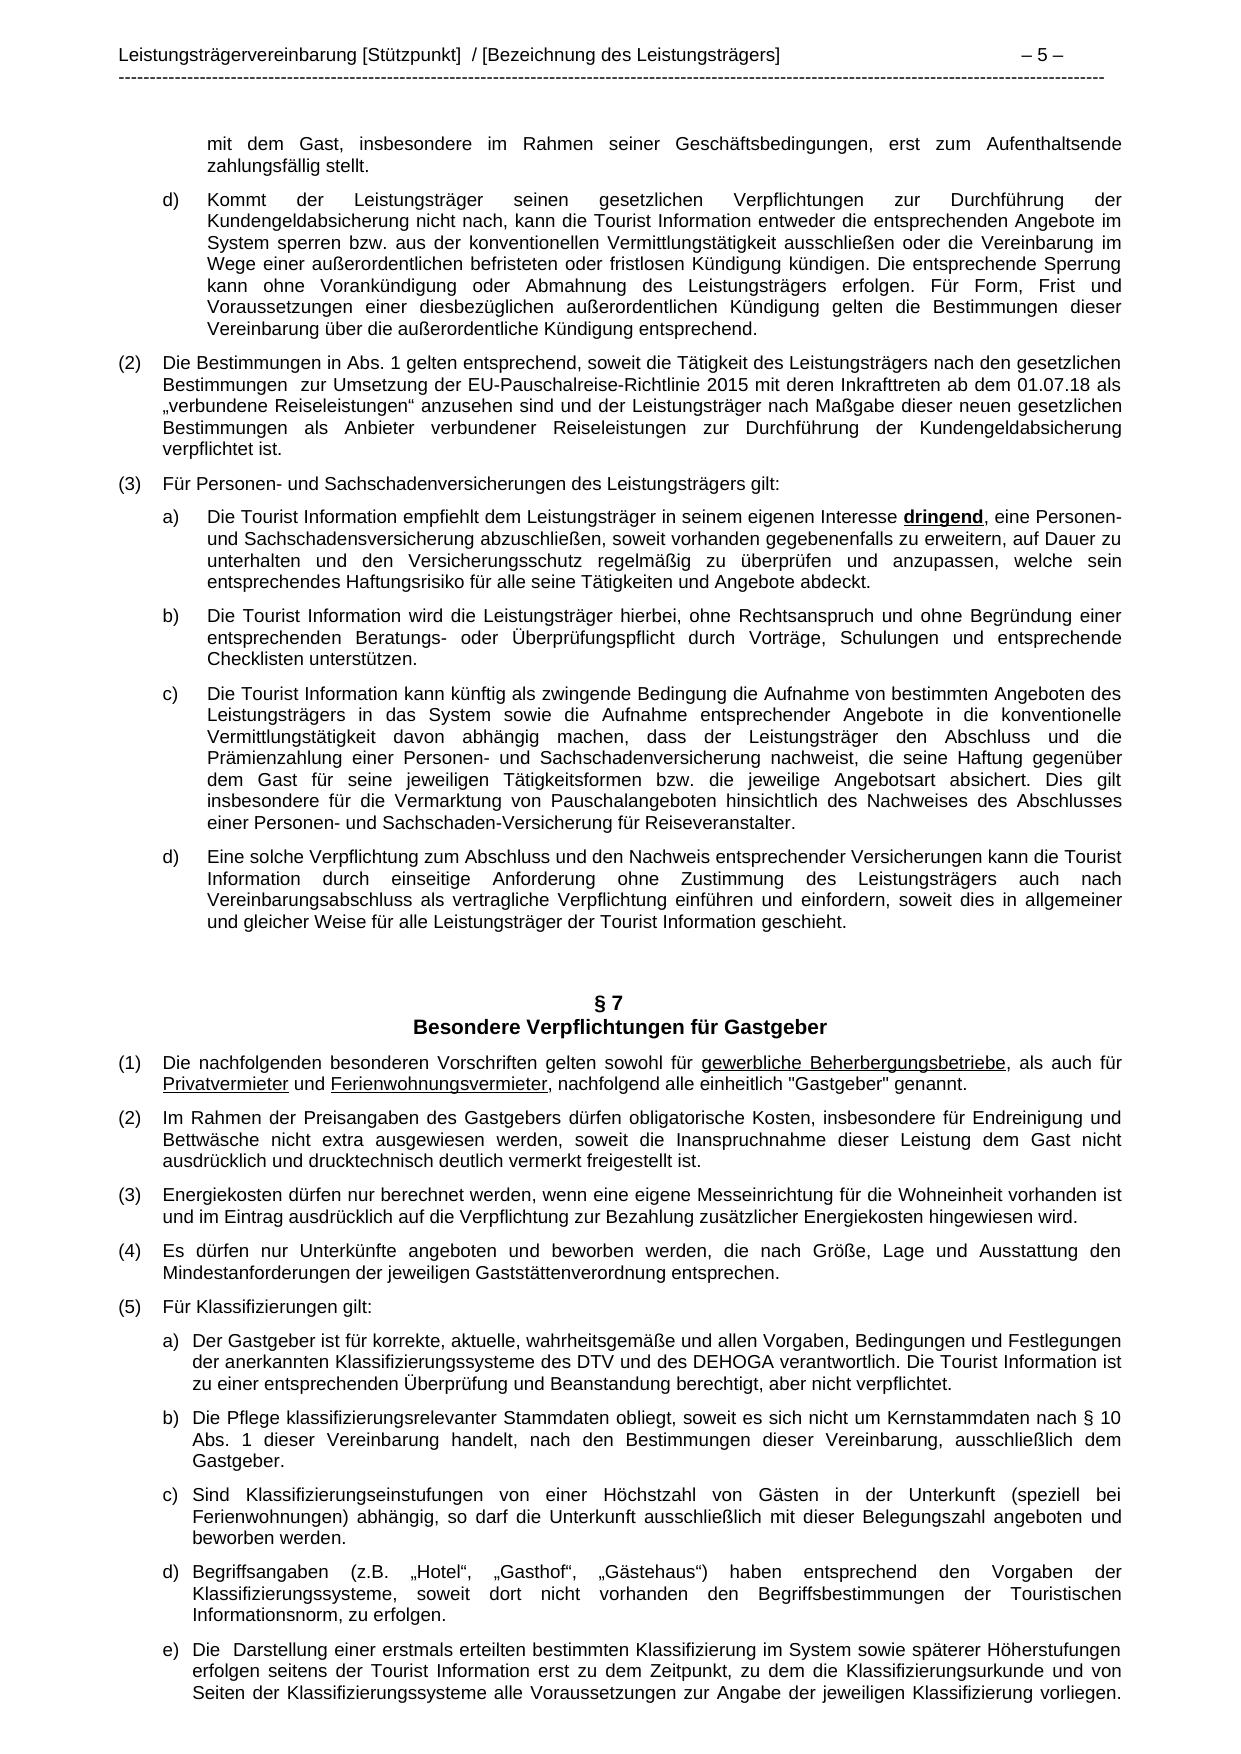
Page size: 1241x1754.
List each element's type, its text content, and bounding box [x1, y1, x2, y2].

list Der Gastgeber ist für korrekte, aktuelle, wahrheitsgemäße und allen Vorgaben, Bedingungen und Festlegungen der anerkannten Klassifizierungssysteme des DTV und des DEHOGA verantwortlich. Die Tourist Information ist zu einer entsprechenden Überprüfung und Beanstandung berechtigt, aber nicht verpflichtet. [162, 1329, 1122, 1394]
list Es dürfen nur Unterkünfte angeboten und beworben werden, die nach Größe, Lage und Ausstattung den Mindestanforderungen der jeweiligen Gaststättenverordnung entsprechen. [118, 1240, 1122, 1283]
list Energiekosten dürfen nur berechnet werden, wenn eine eigene Messeinrichtung für die Wohneinheit vorhanden ist und im Eintrag ausdrücklich auf die Verpflichtung zur Bezahlung zusätzlicher Energiekosten hingewiesen wird. [118, 1184, 1122, 1227]
list Kommt der Leistungsträger seinen gesetzlichen Verpflichtungen zur Durchführung der Kundengeldabsicherung nicht nach, kann die Tourist Information entweder die entsprechenden Angebote im System sperren bzw. aus der konventionellen Vermittlungstätigkeit ausschließen oder die Vereinbarung im Wege einer außerordentlichen befristeten oder fristlosen Kündigung kündigen. Die entsprechende Sperrung kann ohne Vorankündigung oder Abmahnung des Leistungsträgers erfolgen. Für Form, Frist und Voraussetzungen einer diesbezüglichen außerordentlichen Kündigung gelten die Bestimmungen dieser Vereinbarung über die außerordentliche Kündigung entsprechend. [162, 188, 1122, 339]
list Die Bestimmungen in Abs. 1 gelten entsprechend, soweit die Tätigkeit des Leistungsträgers nach den gesetzlichen Bestimmungen zur Umsetzung der EU-Pauschalreise-Richtlinie 2015 mit deren Inkrafttreten ab dem 01.07.18 als „verbundene Reiseleistungen“ anzusehen sind und der Leistungsträger nach Maßgabe dieser neuen gesetzlichen Bestimmungen als Anbieter verbundener Reiseleistungen zur Durchführung der Kundengeldabsicherung verpflichtet ist. [118, 352, 1122, 460]
list Die Tourist Information empfiehlt dem Leistungsträger in seinem eigenen Interesse dringend, eine Personen- und Sachschadensversicherung abzuschließen, soweit vorhanden gegebenenfalls zu erweitern, auf Dauer zu unterhalten und den Versicherungsschutz regelmäßig zu überprüfen und anzupassen, welche sein entsprechendes Haftungsrisiko für alle seine Tätigkeiten und Angebote abdeckt. [162, 506, 1122, 593]
list Die Tourist Information wird die Leistungsträger hierbei, ohne Rechtsanspruch und ohne Begründung einer entsprechenden Beratungs- oder Überprüfungspflicht durch Vorträge, Schulungen und entsprechende Checklisten unterstützen. [162, 605, 1122, 670]
list Die Tourist Information kann künftig als zwingende Bedingung die Aufnahme von bestimmten Angeboten des Leistungsträgers in das System sowie die Aufnahme entsprechender Angebote in die konventionelle Vermittlungstätigkeit davon abhängig machen, dass der Leistungsträger den Abschluss und die Prämienzahlung einer Personen- und Sachschadenversicherung nachweist, die seine Haftung gegenüber dem Gast für seine jeweiligen Tätigkeitsformen bzw. die jeweilige Angebotsart absichert. Dies gilt insbesondere für die Vermarktung von Pauschalangeboten hinsichtlich des Nachweises des Abschlusses einer Personen- und Sachschaden-Versicherung für Reiseveranstalter. [162, 682, 1122, 833]
list Für Klassifizierungen gilt: [118, 1296, 1122, 1317]
list Für Personen- und Sachschadenversicherungen des Leistungsträgers gilt: [118, 472, 1122, 494]
list Die nachfolgenden besonderen Vorschriften gelten sowohl für gewerbliche Beherbergungsbetriebe, als auch für Privatvermieter und Ferienwohnungsvermieter, nachfolgend alle einheitlich "Gastgeber" genannt. [118, 1051, 1122, 1094]
list Im Rahmen der Preisangaben des Gastgebers dürfen obligatorische Kosten, insbesondere für Endreinigung und Bettwäsche nicht extra ausgewiesen werden, soweit die Inanspruchnahme dieser Leistung dem Gast nicht ausdrücklich und drucktechnisch deutlich vermerkt freigestellt ist. [118, 1107, 1122, 1172]
list Die Pflege klassifizierungsrelevanter Stammdaten obliegt, soweit es sich nicht um Kernstammdaten nach § 10 Abs. 1 dieser Vereinbarung handelt, nach den Bestimmungen dieser Vereinbarung, ausschließlich dem Gastgeber. [162, 1407, 1122, 1471]
list Eine solche Verpflichtung zum Abschluss und den Nachweis entsprechender Versicherungen kann die Tourist Information durch einseitige Anforderung ohne Zustimmung des Leistungsträgers auch nach Vereinbarungsabschluss als vertragliche Verpflichtung einführen und einfordern, soweit dies in allgemeiner und gleicher Weise für alle Leistungsträger der Tourist Information geschieht. [162, 846, 1122, 932]
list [162, 133, 1122, 176]
text Besondere Verpflichtungen für Gastgeber [118, 991, 1122, 1039]
list Begriffsangaben (z.B. „Hotel“, „Gasthof“, „Gästehaus“) haben entsprechend den Vorgaben der Klassifizierungssysteme, soweit dort nicht vorhanden den Begriffsbestimmungen der Touristischen Informationsnorm, zu erfolgen. [162, 1561, 1122, 1626]
list Sind Klassifizierungseinstufungen von einer Höchstzahl von Gästen in der Unterkunft (speziell bei Ferienwohnungen) abhängig, so darf die Unterkunft ausschließlich mit dieser Belegungszahl angeboten und beworben werden. [162, 1484, 1122, 1549]
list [162, 1638, 1122, 1703]
